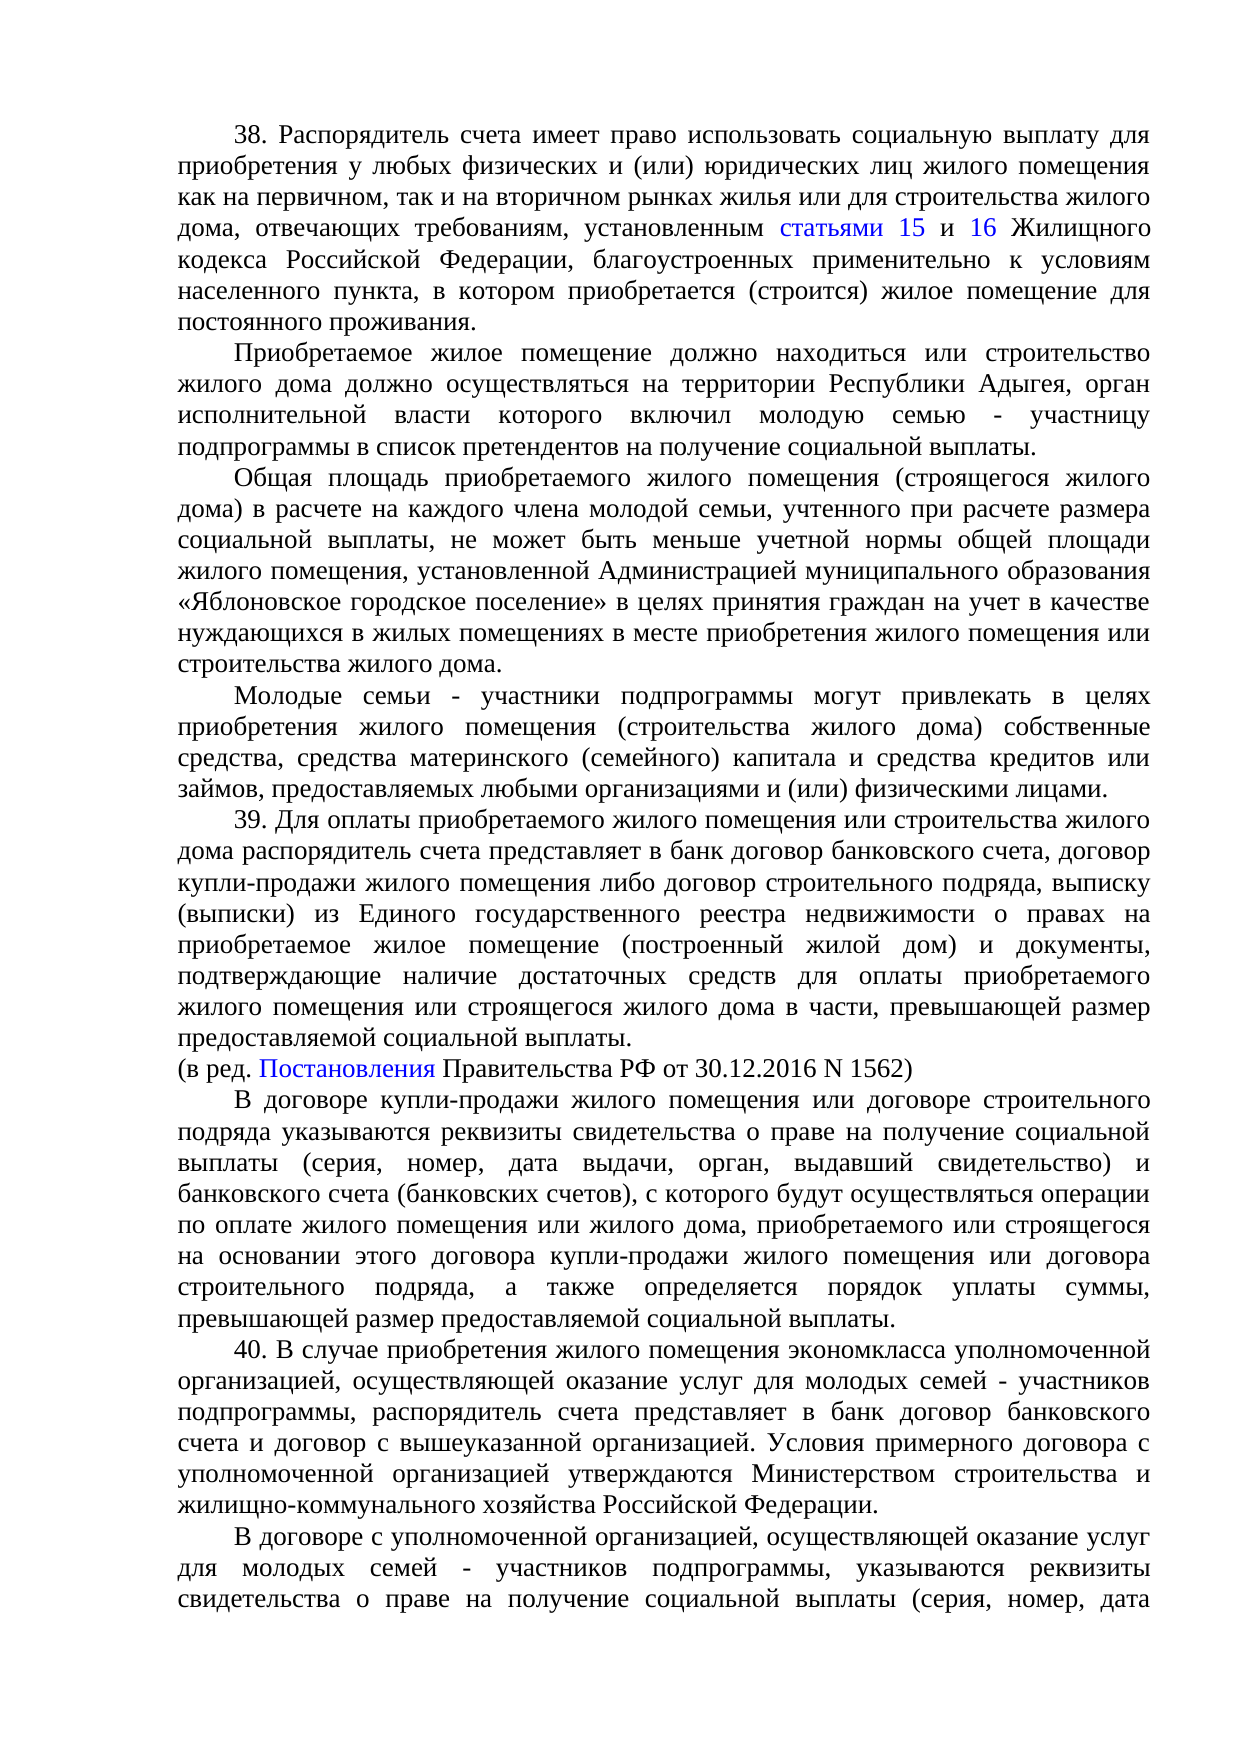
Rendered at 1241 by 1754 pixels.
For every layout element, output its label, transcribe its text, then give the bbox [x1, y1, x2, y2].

text (в ред. Постановления Правительства РФ от 30.12.2016 N 1562) [177, 1052, 1152, 1084]
text В договоре купли-продажи жилого помещения или договоре строительного подряда указываются реквизиты свидетельства о праве на получение социальной выплаты (серия, номер, дата выдачи, орган, выдавший свидетельство) и банковского счета (банковских счетов), с которого будут осуществляться операции по оплате жилого помещения или жилого дома, приобретаемого или строящегося на основании этого договора купли-продажи жилого помещения или договора строительного подряда, а также определяется порядок уплаты суммы, превышающей размер предоставляемой социальной выплаты. [177, 1084, 1152, 1333]
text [177, 1520, 1152, 1613]
text Молодые семьи - участники подпрограммы могут привлекать в целях приобретения жилого помещения (строительства жилого дома) собственные средства, средства материнского (семейного) капитала и средства кредитов или займов, предоставляемых любыми организациями и (или) физическими лицами. [177, 679, 1152, 803]
text 40. В случае приобретения жилого помещения экономкласса уполномоченной организацией, осуществляющей оказание услуг для молодых семей - участников подпрограммы, распорядитель счета представляет в банк договор банковского счета и договор с вышеуказанной организацией. Условия примерного договора с уполномоченной организацией утверждаются Министерством строительства и жилищно-коммунального хозяйства Российской Федерации. [177, 1333, 1152, 1520]
text Общая площадь приобретаемого жилого помещения (строящегося жилого дома) в расчете на каждого члена молодой семьи, учтенного при расчете размера социальной выплаты, не может быть меньше учетной нормы общей площади жилого помещения, установленной Администрацией муниципального образования «Яблоновское городское поселение» в целях принятия граждан на учет в качестве нуждающихся в жилых помещениях в месте приобретения жилого помещения или строительства жилого дома. [177, 461, 1152, 679]
text 39. Для оплаты приобретаемого жилого помещения или строительства жилого дома распорядитель счета представляет в банк договор банковского счета, договор купли-продажи жилого помещения либо договор строительного подряда, выписку (выписки) из Единого государственного реестра недвижимости о правах на приобретаемое жилое помещение (построенный жилой дом) и документы, подтверждающие наличие достаточных средств для оплаты приобретаемого жилого помещения или строящегося жилого дома в части, превышающей размер предоставляемой социальной выплаты. [177, 803, 1152, 1052]
text 38. Распорядитель счета имеет право использовать социальную выплату для приобретения у любых физических и (или) юридических лиц жилого помещения как на первичном, так и на вторичном рынках жилья или для строительства жилого дома, отвечающих требованиям, установленным статьями 15 и 16 Жилищного кодекса Российской Федерации, благоустроенных применительно к условиям населенного пункта, в котором приобретается (строится) жилое помещение для постоянного проживания. [177, 118, 1152, 336]
text Приобретаемое жилое помещение должно находиться или строительство жилого дома должно осуществляться на территории Республики Адыгея, орган исполнительной власти которого включил молодую семью - участницу подпрограммы в список претендентов на получение социальной выплаты. [177, 336, 1152, 461]
